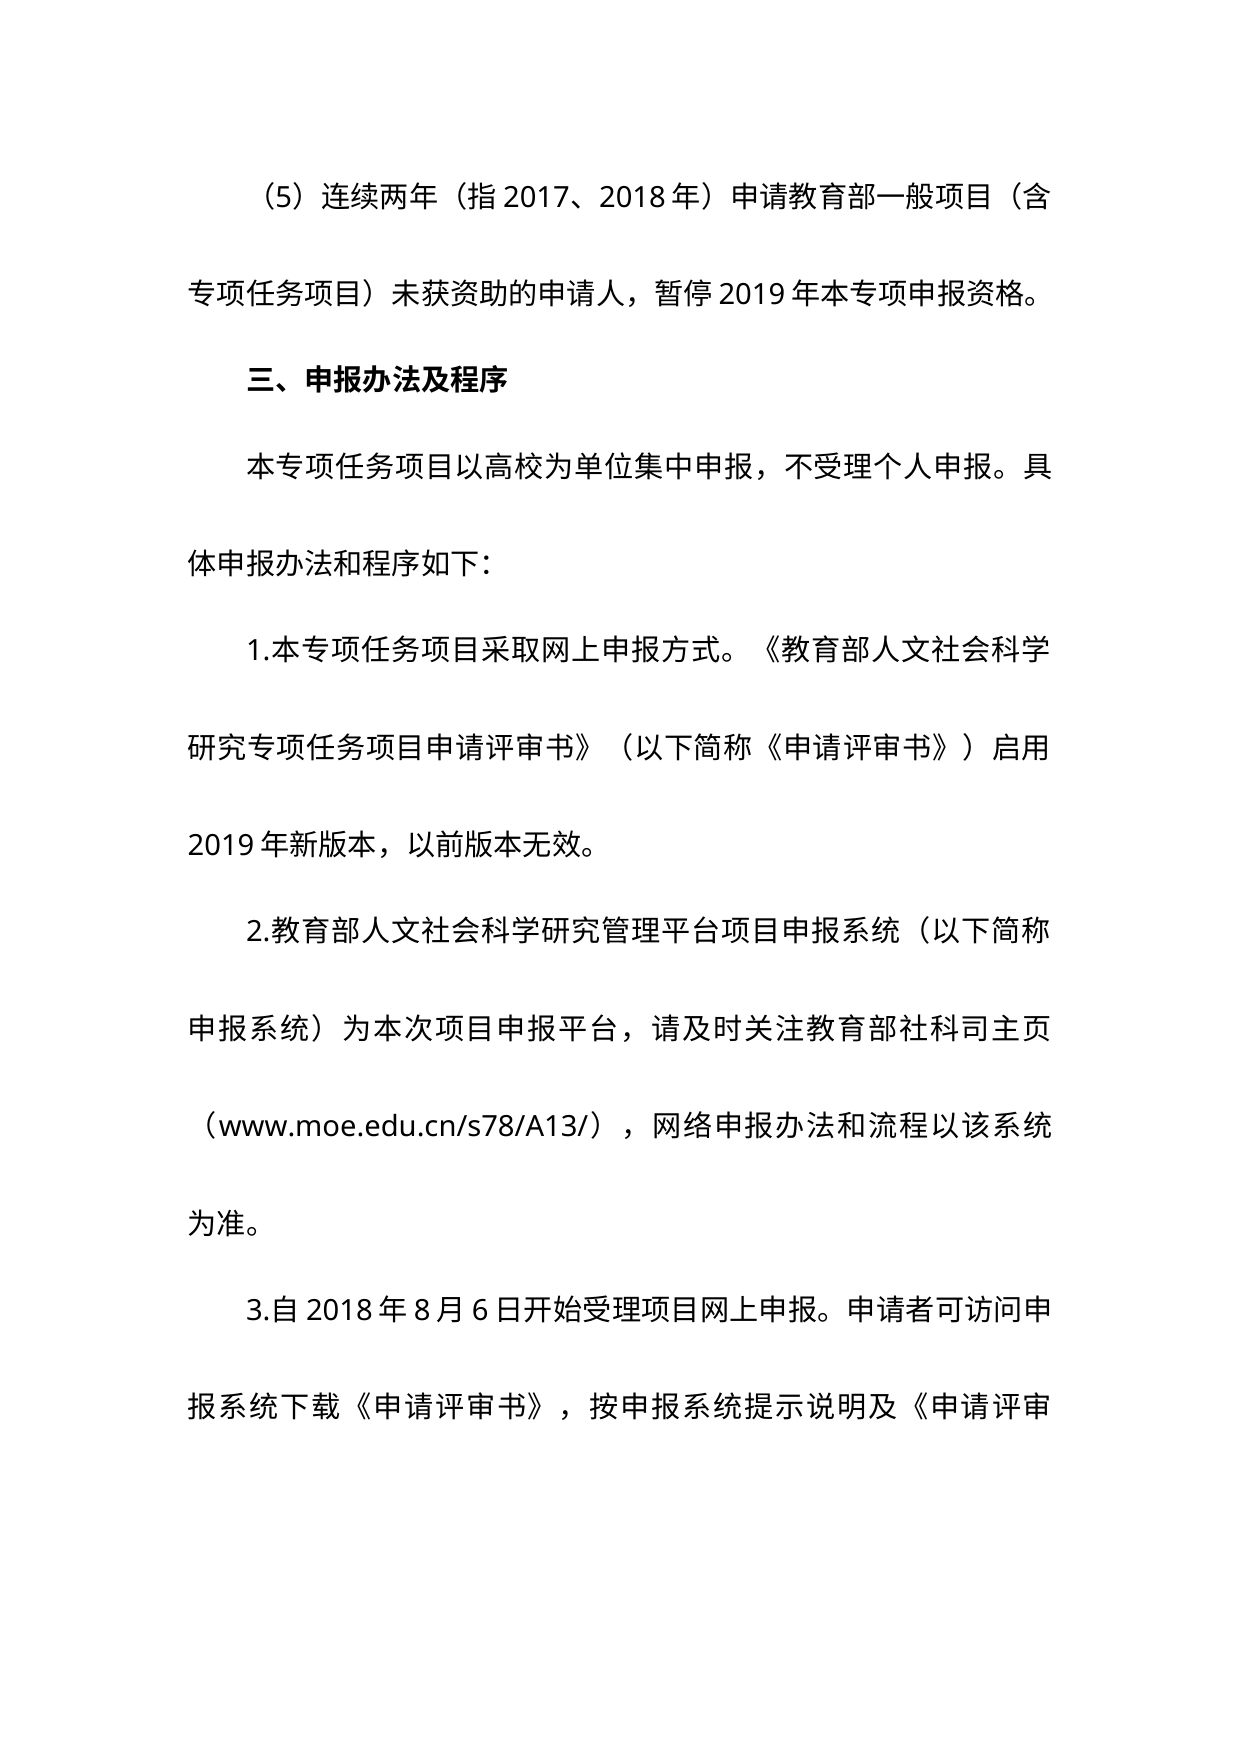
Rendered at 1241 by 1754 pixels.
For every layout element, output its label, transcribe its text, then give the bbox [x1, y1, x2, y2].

text （5）连续两年（指2017、2018年）申请教育部一般项目（含专项任务项目）未获资助的申请人，暂停2019年本专项申报资格。 [187, 162, 1053, 324]
text 1.本专项任务项目采取网上申报方式。《教育部人文社会科学研究专项任务项目申请评审书》（以下简称《申请评审书》）启用2019年新版本，以前版本无效。 [187, 615, 1053, 875]
text 2.教育部人文社会科学研究管理平台项目申报系统（以下简称申报系统）为本次项目申报平台，请及时关注教育部社科司主页（www.moe.edu.cn/s78/A13/），网络申报办法和流程以该系统为准。 [187, 897, 1053, 1254]
text 本专项任务项目以高校为单位集中申报，不受理个人申报。具体申报办法和程序如下： [187, 432, 1053, 594]
text 三、申报办法及程序 [187, 346, 1053, 411]
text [187, 1275, 1053, 1438]
